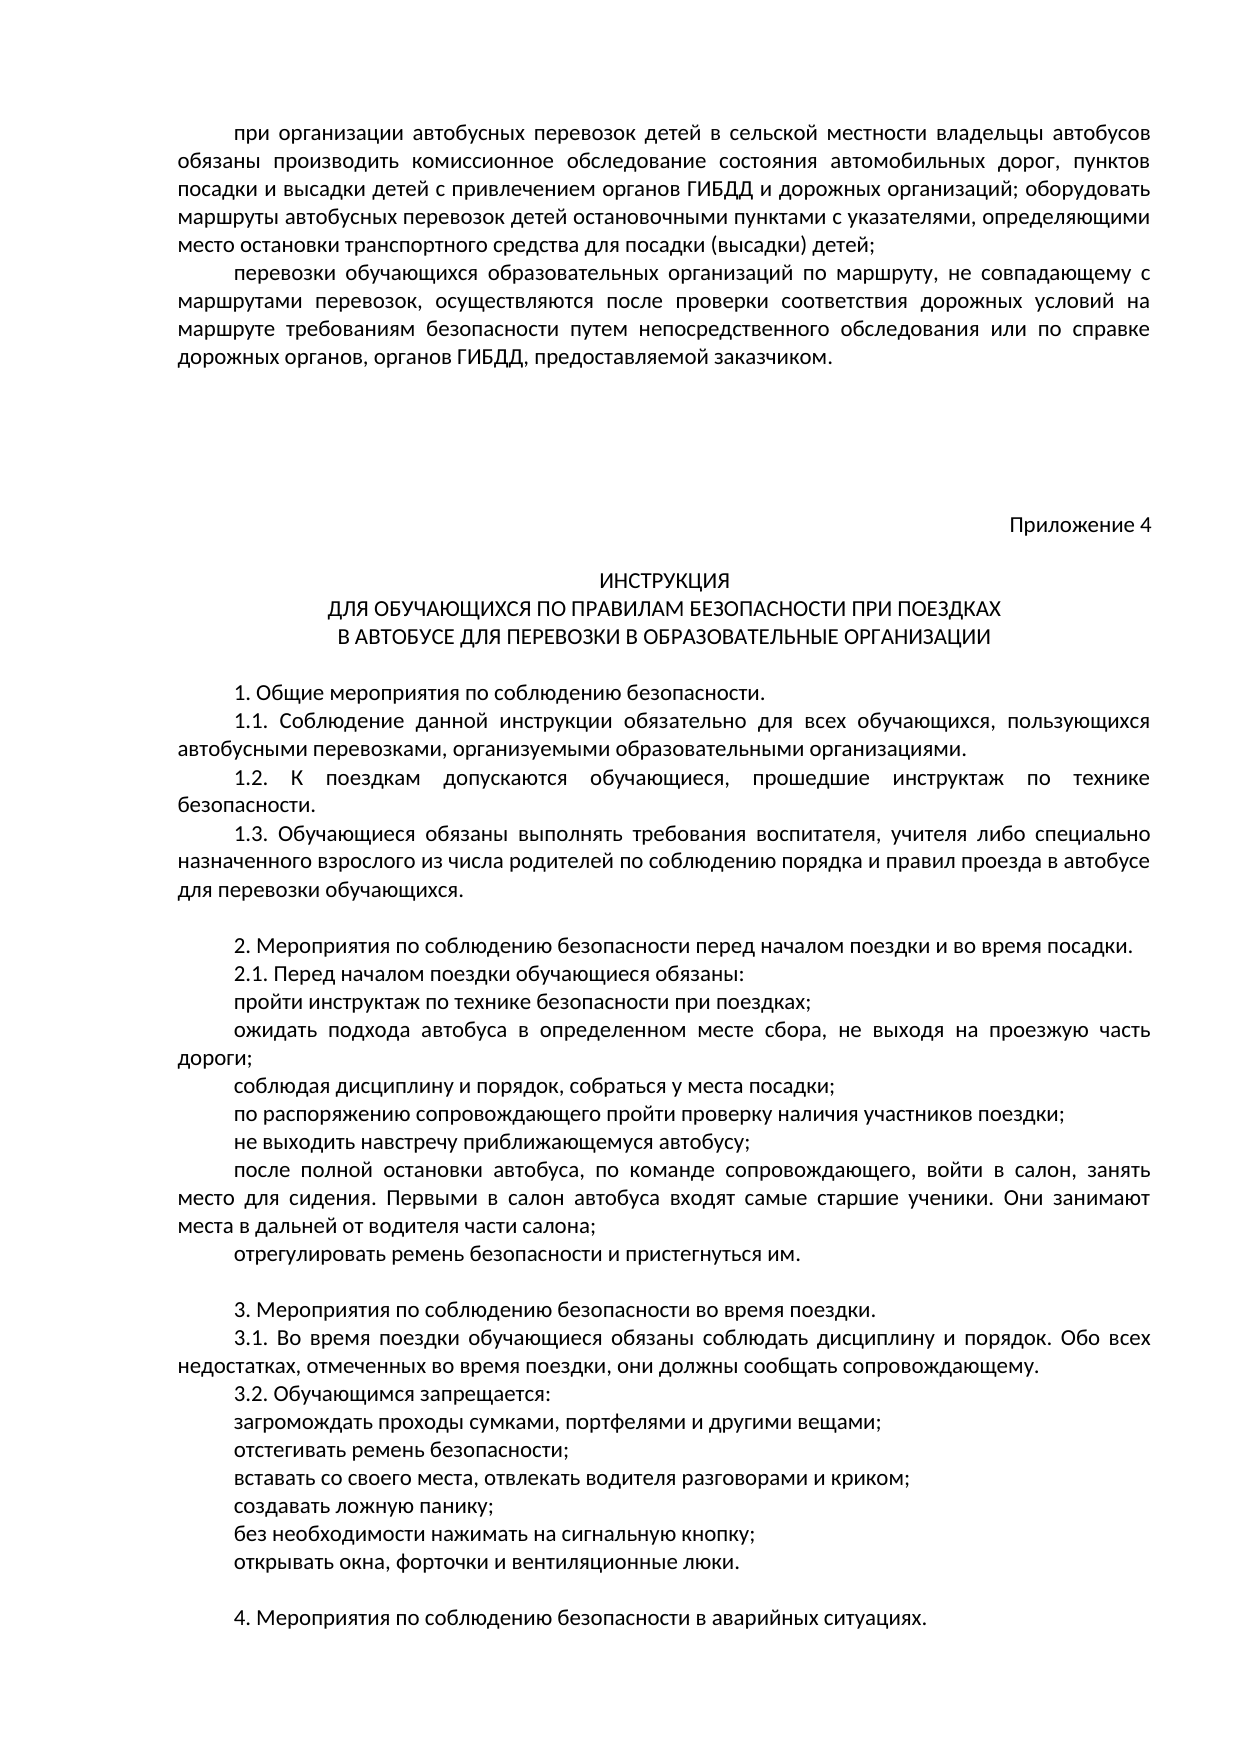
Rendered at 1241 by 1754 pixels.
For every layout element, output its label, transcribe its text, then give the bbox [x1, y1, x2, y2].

text 1.3. Обучающиеся обязаны выполнять требования воспитателя, учителя либо специально назначенного взрослого из числа родителей по соблюдению порядка и правил проезда в автобусе для перевозки обучающихся. [177, 819, 1152, 903]
text ДЛЯ ОБУЧАЮЩИХСЯ ПО ПРАВИЛАМ БЕЗОПАСНОСТИ ПРИ ПОЕЗДКАХ [177, 594, 1152, 622]
text 2.1. Перед началом поездки обучающиеся обязаны: [177, 959, 1152, 987]
text отстегивать ремень безопасности; [177, 1435, 1152, 1463]
text 1.1. Соблюдение данной инструкции обязательно для всех обучающихся, пользующихся автобусными перевозками, организуемыми образовательными организациями. [177, 707, 1152, 763]
text ожидать подхода автобуса в определенном месте сбора, не выходя на проезжую часть дороги; [177, 1015, 1152, 1071]
text создавать ложную панику; [177, 1491, 1152, 1519]
text отрегулировать ремень безопасности и пристегнуться им. [177, 1239, 1152, 1267]
text 3.1. Во время поездки обучающиеся обязаны соблюдать дисциплину и порядок. Обо всех недостатках, отмеченных во время поездки, они должны сообщать сопровождающему. [177, 1323, 1152, 1379]
text 3. Мероприятия по соблюдению безопасности во время поездки. [177, 1295, 1152, 1323]
text после полной остановки автобуса, по команде сопровождающего, войти в салон, занять место для сидения. Первыми в салон автобуса входят самые старшие ученики. Они занимают места в дальней от водителя части салона; [177, 1155, 1152, 1239]
text загромождать проходы сумками, портфелями и другими вещами; [177, 1407, 1152, 1435]
text без необходимости нажимать на сигнальную кнопку; [177, 1519, 1152, 1547]
text соблюдая дисциплину и порядок, собраться у места посадки; [177, 1071, 1152, 1099]
text при организации автобусных перевозок детей в сельской местности владельцы автобусов обязаны производить комиссионное обследование состояния автомобильных дорог, пунктов посадки и высадки детей с привлечением органов ГИБДД и дорожных организаций; оборудовать маршруты автобусных перевозок детей остановочными пунктами с указателями, определяющими место остановки транспортного средства для посадки (высадки) детей; [177, 118, 1152, 258]
text не выходить навстречу приближающемуся автобусу; [177, 1127, 1152, 1155]
text перевозки обучающихся образовательных организаций по маршруту, не совпадающему с маршрутами перевозок, осуществляются после проверки соответствия дорожных условий на маршруте требованиям безопасности путем непосредственного обследования или по справке дорожных органов, органов ГИБДД, предоставляемой заказчиком. [177, 258, 1152, 370]
text В АВТОБУСЕ ДЛЯ ПЕРЕВОЗКИ В ОБРАЗОВАТЕЛЬНЫЕ ОРГАНИЗАЦИИ [177, 622, 1152, 651]
text пройти инструктаж по технике безопасности при поездках; [177, 987, 1152, 1015]
text 1. Общие мероприятия по соблюдению безопасности. [177, 678, 1152, 707]
text вставать со своего места, отвлекать водителя разговорами и криком; [177, 1463, 1152, 1491]
text по распоряжению сопровождающего пройти проверку наличия участников поездки; [177, 1099, 1152, 1127]
text открывать окна, форточки и вентиляционные люки. [177, 1547, 1152, 1575]
text Приложение 4 [177, 510, 1152, 538]
text 4. Мероприятия по соблюдению безопасности в аварийных ситуациях. [177, 1603, 1152, 1631]
text 3.2. Обучающимся запрещается: [177, 1379, 1152, 1407]
text 2. Мероприятия по соблюдению безопасности перед началом поездки и во время посадки. [177, 931, 1152, 959]
text 1.2. К поездкам допускаются обучающиеся, прошедшие инструктаж по технике безопасности. [177, 763, 1152, 819]
text ИНСТРУКЦИЯ [177, 566, 1152, 594]
